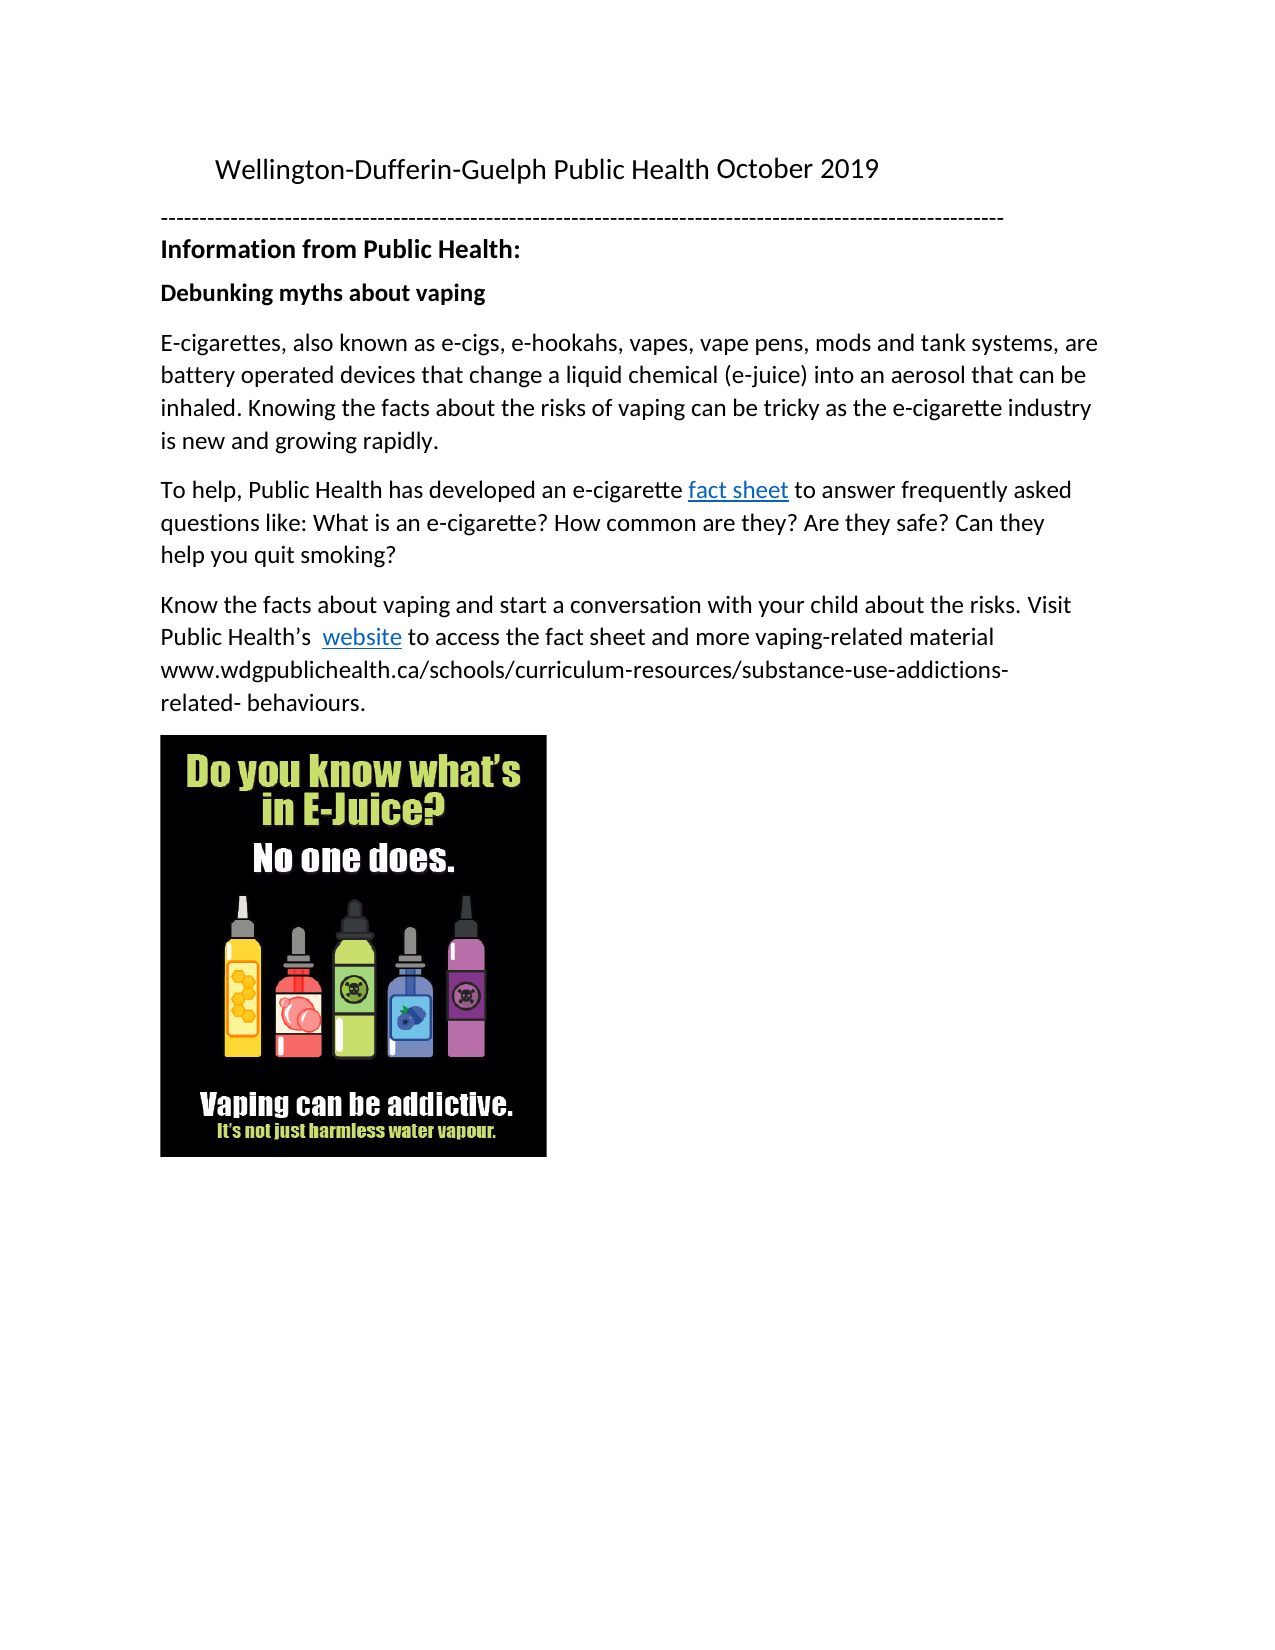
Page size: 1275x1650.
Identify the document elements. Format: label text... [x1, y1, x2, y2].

text Know the facts about vaping and start a conversation with your child about the risks. Visit Public Health’s website to access the fact sheet and more vaping-related material www.wdgpublichealth.ca/schools/curriculum-resources/substance-use-addictions-related- behaviours. [160, 589, 1079, 717]
picture [160, 735, 547, 1157]
text Debunking myths about vaping [160, 277, 1127, 308]
text To help, Public Health has developed an e-cigarette fact sheet to answer frequently asked questions like: What is an e-cigarette? How common are they? Are they safe? Can they help you quit smoking? [160, 474, 1088, 570]
text Wellington-Dufferin-Guelph Public Health October 2019 [215, 150, 1071, 187]
text ------------------------------------------------------------------------------------------------------------- [160, 202, 1127, 232]
text E-cigarettes, also known as e-cigs, e-hookahs, vapes, vape pens, mods and tank systems, are battery operated devices that change a liquid chemical (e-juice) into an aerosol that can be inhaled. Knowing the facts about the risks of vaping can be tricky as the e-cigarette industry is new and growing rapidly. [160, 327, 1106, 455]
text Information from Public Health: [160, 232, 1127, 265]
